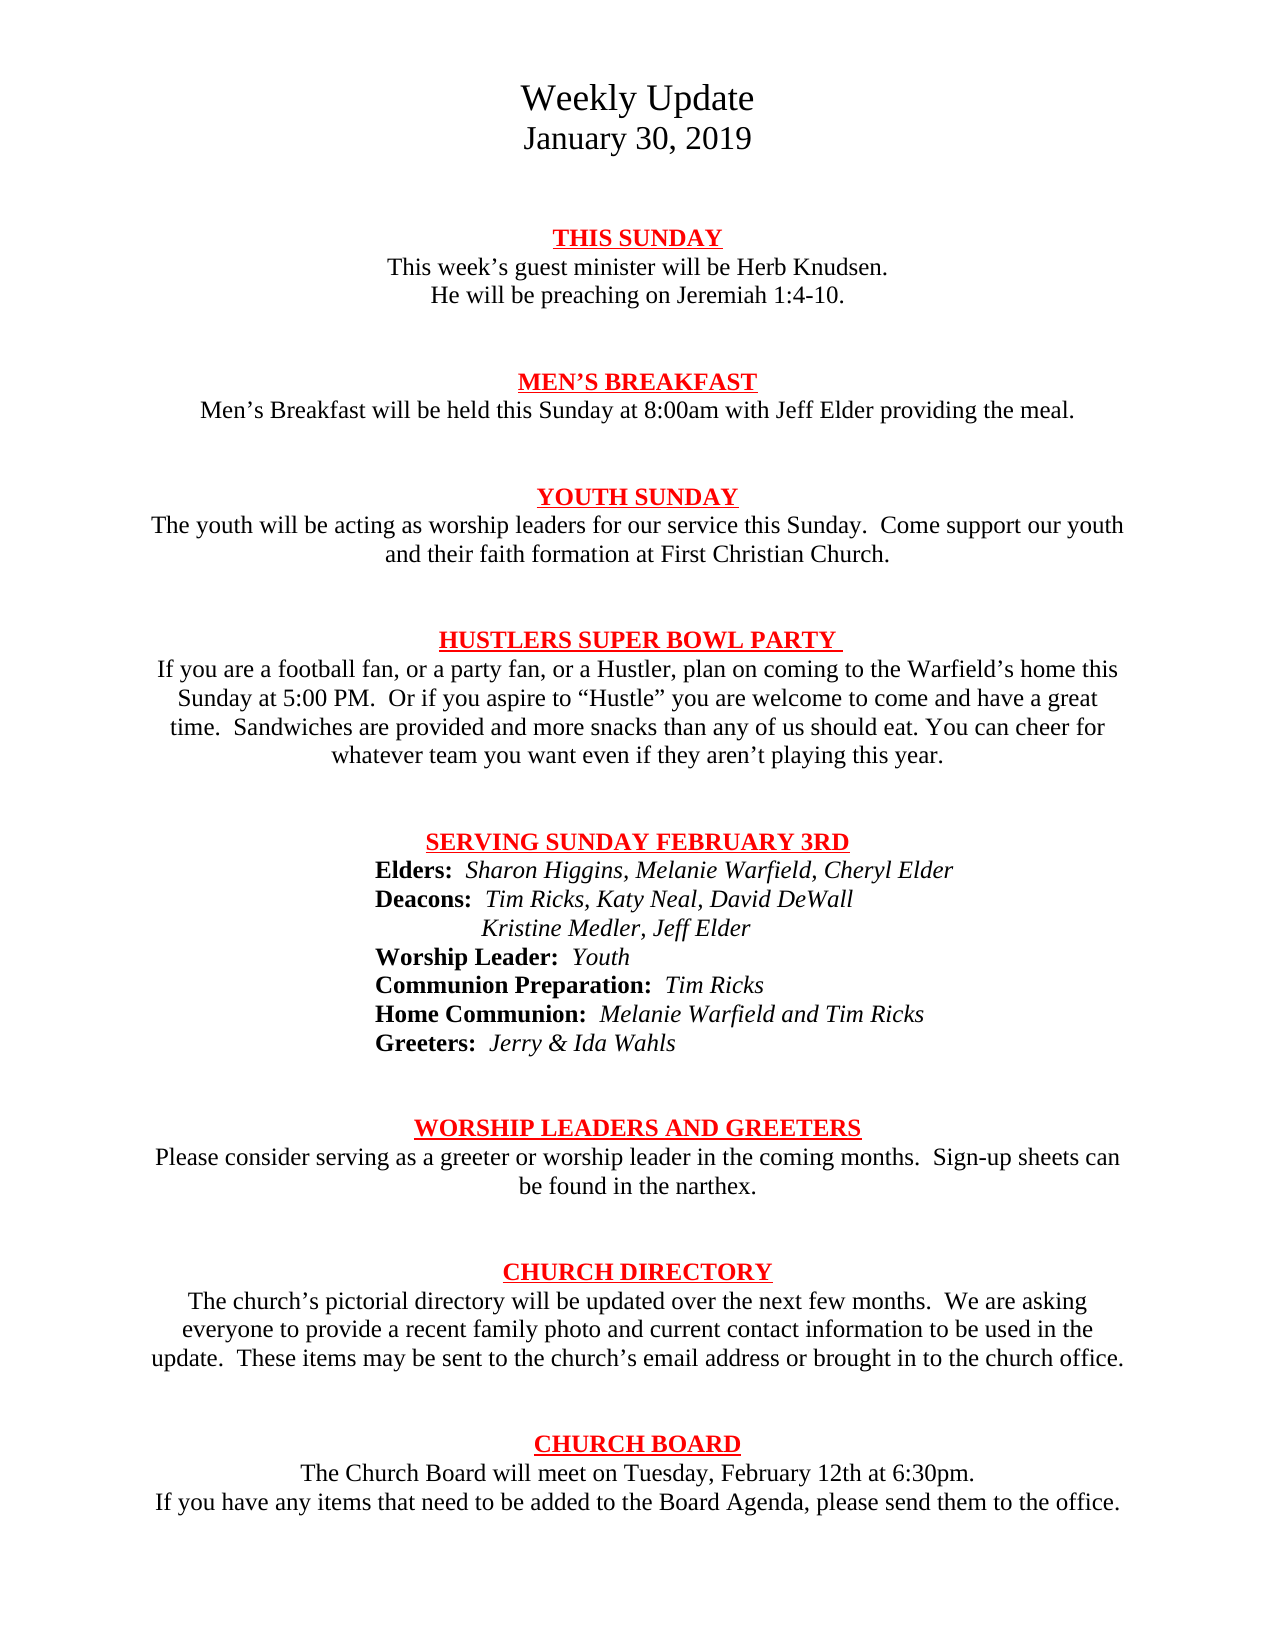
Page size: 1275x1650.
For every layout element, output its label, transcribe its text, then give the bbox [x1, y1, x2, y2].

text January 30, 2019 [150, 118, 1125, 156]
text WORSHIP LEADERS AND GREETERS [150, 1113, 1125, 1142]
text Home Communion: Melanie Warfield and Tim Ricks [150, 999, 1125, 1028]
text Greeters: Jerry & Ida Wahls [150, 1028, 1125, 1057]
text If you are a football fan, or a party fan, or a Hustler, plan on coming to the Warfield’s home this Sunday at 5:00 PM. Or if you aspire to “Hustle” you are welcome to come and have a great time. Sandwiches are provided and more snacks than any of us should eat. You can cheer for whatever team you want even if they aren’t playing this year. [150, 654, 1125, 769]
text Please consider serving as a greeter or worship leader in the coming months. Sign-up sheets can be found in the narthex. [150, 1142, 1125, 1199]
text HUSTLERS SUPER BOWL PARTY [150, 625, 1125, 654]
text The church’s pictorial directory will be updated over the next few months. We are asking everyone to provide a recent family photo and current contact information to be used in the update. These items may be sent to the church’s email address or brought in to the church office. [150, 1286, 1125, 1372]
text If you have any items that need to be added to the Board Agenda, please send them to the office. [150, 1487, 1125, 1516]
text Worship Leader: Youth [150, 942, 1125, 970]
text CHURCH BOARD [150, 1429, 1125, 1458]
text Kristine Medler, Jeff Elder [150, 913, 1125, 942]
text THIS SUNDAY [150, 223, 1125, 252]
text This week’s guest minister will be Herb Knudsen. [150, 252, 1125, 280]
text Elders: Sharon Higgins, Melanie Warfield, Cheryl Elder [150, 855, 1125, 884]
text Deacons: Tim Ricks, Katy Neal, David DeWall [150, 884, 1125, 913]
text Communion Preparation: Tim Ricks [150, 970, 1125, 999]
text CHURCH DIRECTORY [150, 1257, 1125, 1286]
text YOUTH SUNDAY [150, 482, 1125, 510]
text Men’s Breakfast will be held this Sunday at 8:00am with Jeff Elder providing the meal. [150, 395, 1125, 424]
text Weekly Update [150, 75, 1125, 118]
text MEN’S BREAKFAST [150, 367, 1125, 395]
text He will be preaching on Jeremiah 1:4-10. [150, 280, 1125, 309]
text SERVING SUNDAY FEBRUARY 3RD [150, 827, 1125, 855]
text The Church Board will meet on Tuesday, February 12th at 6:30pm. [150, 1458, 1125, 1487]
text The youth will be acting as worship leaders for our service this Sunday. Come support our youth and their faith formation at First Christian Church. [150, 510, 1125, 568]
